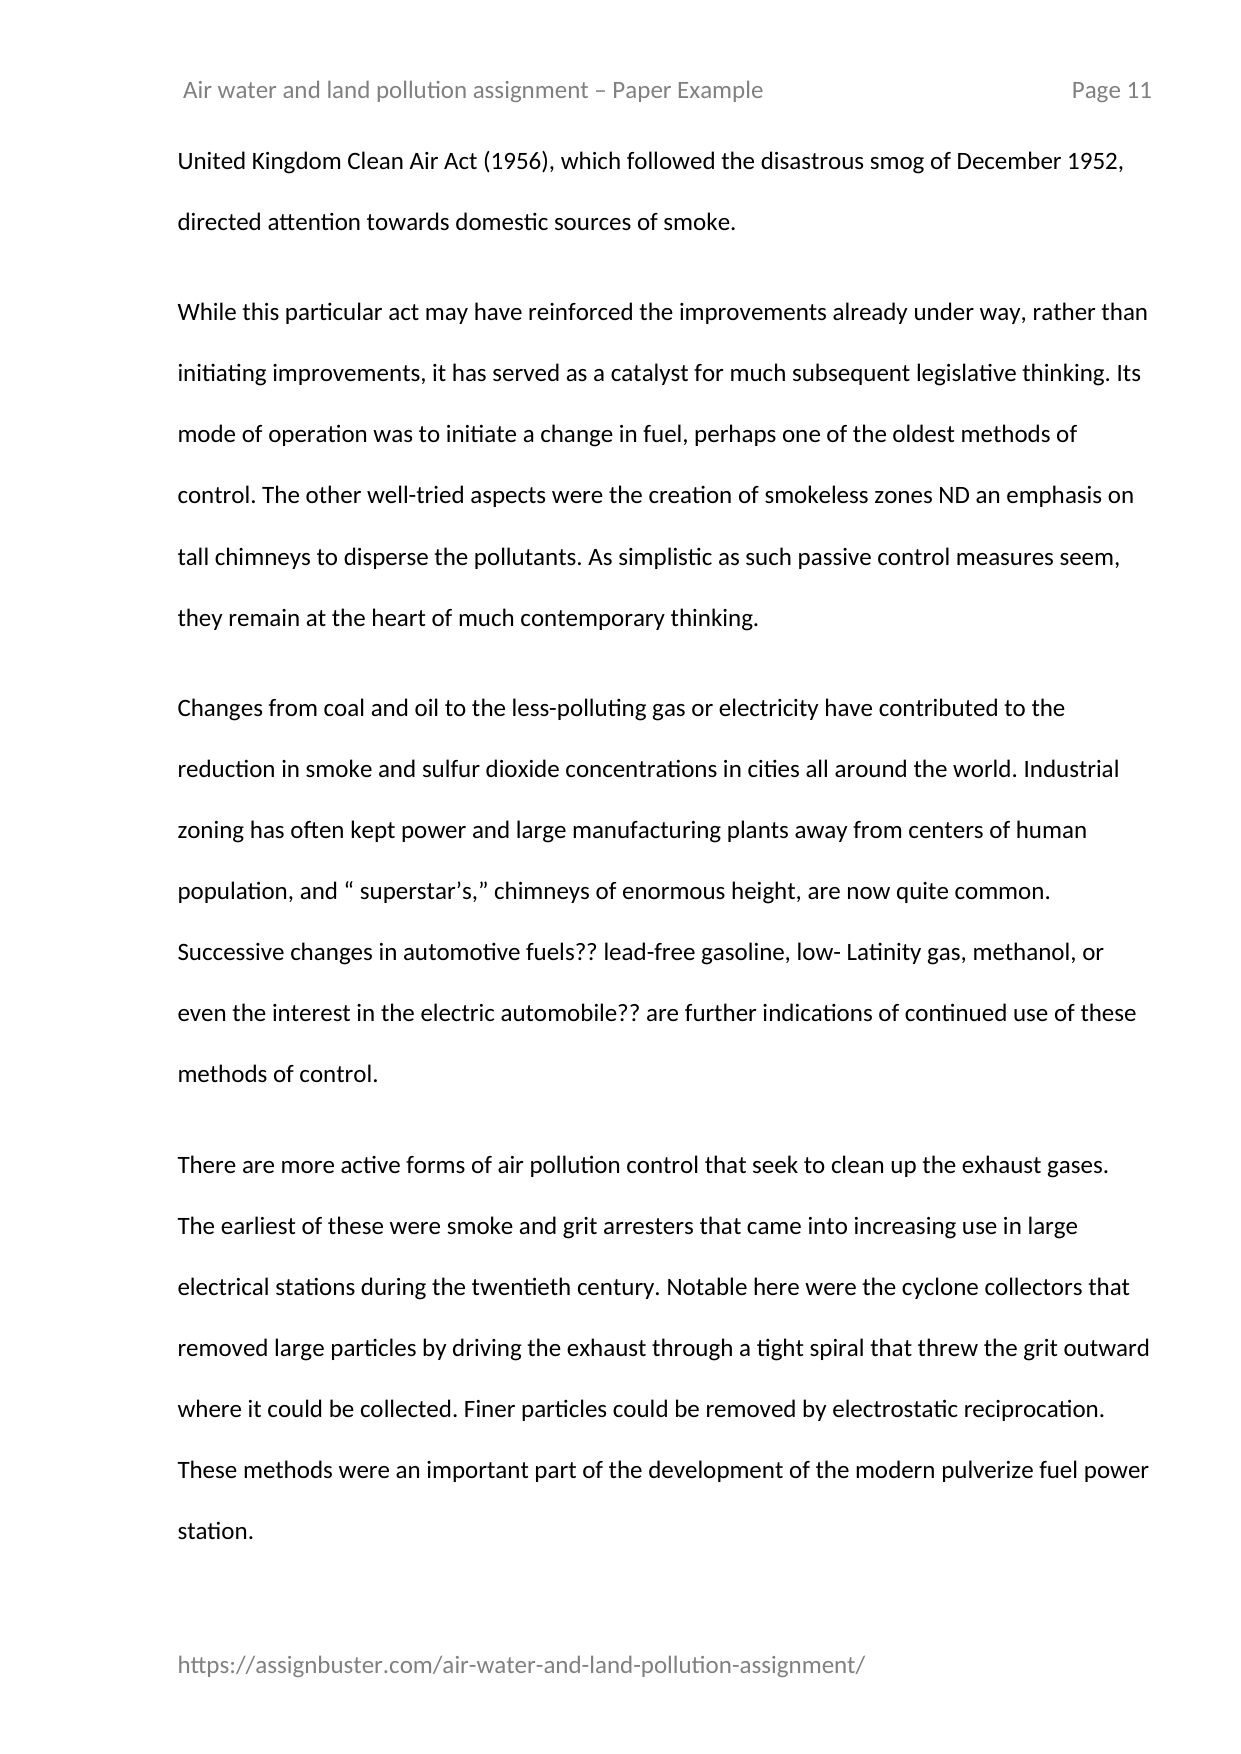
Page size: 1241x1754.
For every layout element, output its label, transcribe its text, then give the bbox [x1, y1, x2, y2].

text There are more active forms of air pollution control that seek to clean up the exhaust gases. The earliest of these were smoke and grit arresters that came into increasing use in large electrical stations during the twentieth century. Notable here were the cyclone collectors that removed large particles by driving the exhaust through a tight spiral that threw the grit outward where it could be collected. Finer particles could be removed by electrostatic reciprocation. These methods were an important part of the development of the modern pulverize fuel power station. [177, 1149, 1152, 1546]
text While this particular act may have reinforced the improvements already under way, rather than initiating improvements, it has served as a catalyst for much subsequent legislative thinking. Its mode of operation was to initiate a change in fuel, perhaps one of the oldest methods of control. The other well-tried aspects were the creation of smokeless zones ND an emphasis on tall chimneys to disperse the pollutants. As simplistic as such passive control measures seem, they remain at the heart of much contemporary thinking. [177, 297, 1152, 632]
text Changes from coal and oil to the less-polluting gas or electricity have contributed to the reduction in smoke and sulfur dioxide concentrations in cities all around the world. Industrial zoning has often kept power and large manufacturing plants away from centers of human population, and “ superstar’s,” chimneys of enormous height, are now quite common. Successive changes in automotive fuels?? lead-free gasoline, low- Latinity gas, methanol, or even the interest in the electric automobile?? are further indications of continued use of these methods of control. [177, 692, 1152, 1089]
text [177, 145, 1152, 237]
